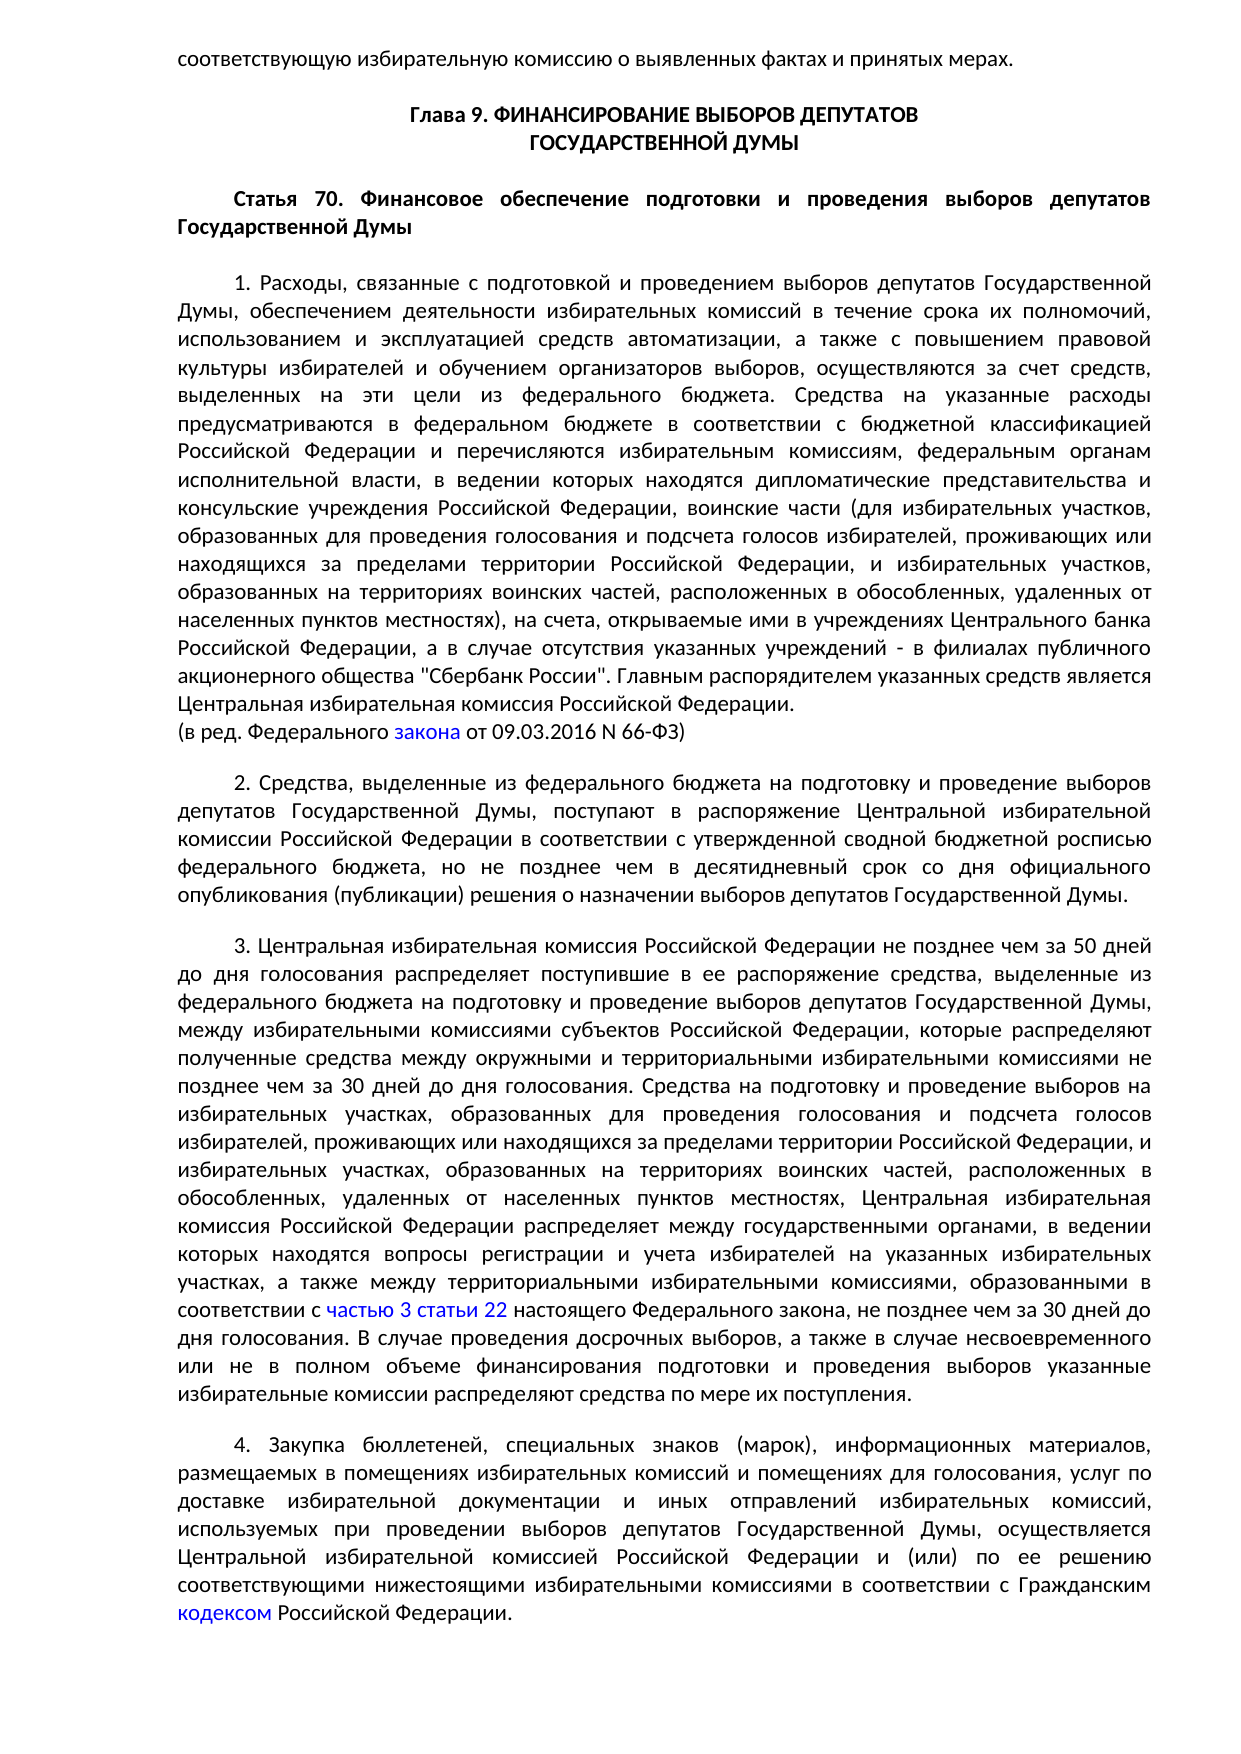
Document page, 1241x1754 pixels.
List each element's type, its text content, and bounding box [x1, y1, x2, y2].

text 2. Средства, выделенные из федерального бюджета на подготовку и проведение выборов депутатов Государственной Думы, поступают в распоряжение Центральной избирательной комиссии Российской Федерации в соответствии с утвержденной сводной бюджетной росписью федерального бюджета, но не позднее чем в десятидневный срок со дня официального опубликования (публикации) решения о назначении выборов депутатов Государственной Думы. [177, 768, 1152, 908]
title Глава 9. ФИНАНСИРОВАНИЕ ВЫБОРОВ ДЕПУТАТОВ [177, 100, 1152, 128]
text (в ред. Федерального закона от 09.03.2016 N 66-ФЗ) [177, 717, 1152, 745]
title Статья 70. Финансовое обеспечение подготовки и проведения выборов депутатов Государственной Думы [177, 184, 1152, 241]
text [177, 44, 1152, 72]
title ГОСУДАРСТВЕННОЙ ДУМЫ [177, 128, 1152, 156]
text 1. Расходы, связанные с подготовкой и проведением выборов депутатов Государственной Думы, обеспечением деятельности избирательных комиссий в течение срока их полномочий, использованием и эксплуатацией средств автоматизации, а также с повышением правовой культуры избирателей и обучением организаторов выборов, осуществляются за счет средств, выделенных на эти цели из федерального бюджета. Средства на указанные расходы предусматриваются в федеральном бюджете в соответствии с бюджетной классификацией Российской Федерации и перечисляются избирательным комиссиям, федеральным органам исполнительной власти, в ведении которых находятся дипломатические представительства и консульские учреждения Российской Федерации, воинские части (для избирательных участков, образованных для проведения голосования и подсчета голосов избирателей, проживающих или находящихся за пределами территории Российской Федерации, и избирательных участков, образованных на территориях воинских частей, расположенных в обособленных, удаленных от населенных пунктов местностях), на счета, открываемые ими в учреждениях Центрального банка Российской Федерации, а в случае отсутствия указанных учреждений - в филиалах публичного акционерного общества "Сбербанк России". Главным распорядителем указанных средств является Центральная избирательная комиссия Российской Федерации. [177, 268, 1152, 717]
text 3. Центральная избирательная комиссия Российской Федерации не позднее чем за 50 дней до дня голосования распределяет поступившие в ее распоряжение средства, выделенные из федерального бюджета на подготовку и проведение выборов депутатов Государственной Думы, между избирательными комиссиями субъектов Российской Федерации, которые распределяют полученные средства между окружными и территориальными избирательными комиссиями не позднее чем за 30 дней до дня голосования. Средства на подготовку и проведение выборов на избирательных участках, образованных для проведения голосования и подсчета голосов избирателей, проживающих или находящихся за пределами территории Российской Федерации, и избирательных участках, образованных на территориях воинских частей, расположенных в обособленных, удаленных от населенных пунктов местностях, Центральная избирательная комиссия Российской Федерации распределяет между государственными органами, в ведении которых находятся вопросы регистрации и учета избирателей на указанных избирательных участках, а также между территориальными избирательными комиссиями, образованными в соответствии с частью 3 статьи 22 настоящего Федерального закона, не позднее чем за 30 дней до дня голосования. В случае проведения досрочных выборов, а также в случае несвоевременного или не в полном объеме финансирования подготовки и проведения выборов указанные избирательные комиссии распределяют средства по мере их поступления. [177, 931, 1152, 1407]
text 4. Закупка бюллетеней, специальных знаков (марок), информационных материалов, размещаемых в помещениях избирательных комиссий и помещениях для голосования, услуг по доставке избирательной документации и иных отправлений избирательных комиссий, используемых при проведении выборов депутатов Государственной Думы, осуществляется Центральной избирательной комиссией Российской Федерации и (или) по ее решению соответствующими нижестоящими избирательными комиссиями в соответствии с Гражданским кодексом Российской Федерации. [177, 1430, 1152, 1626]
